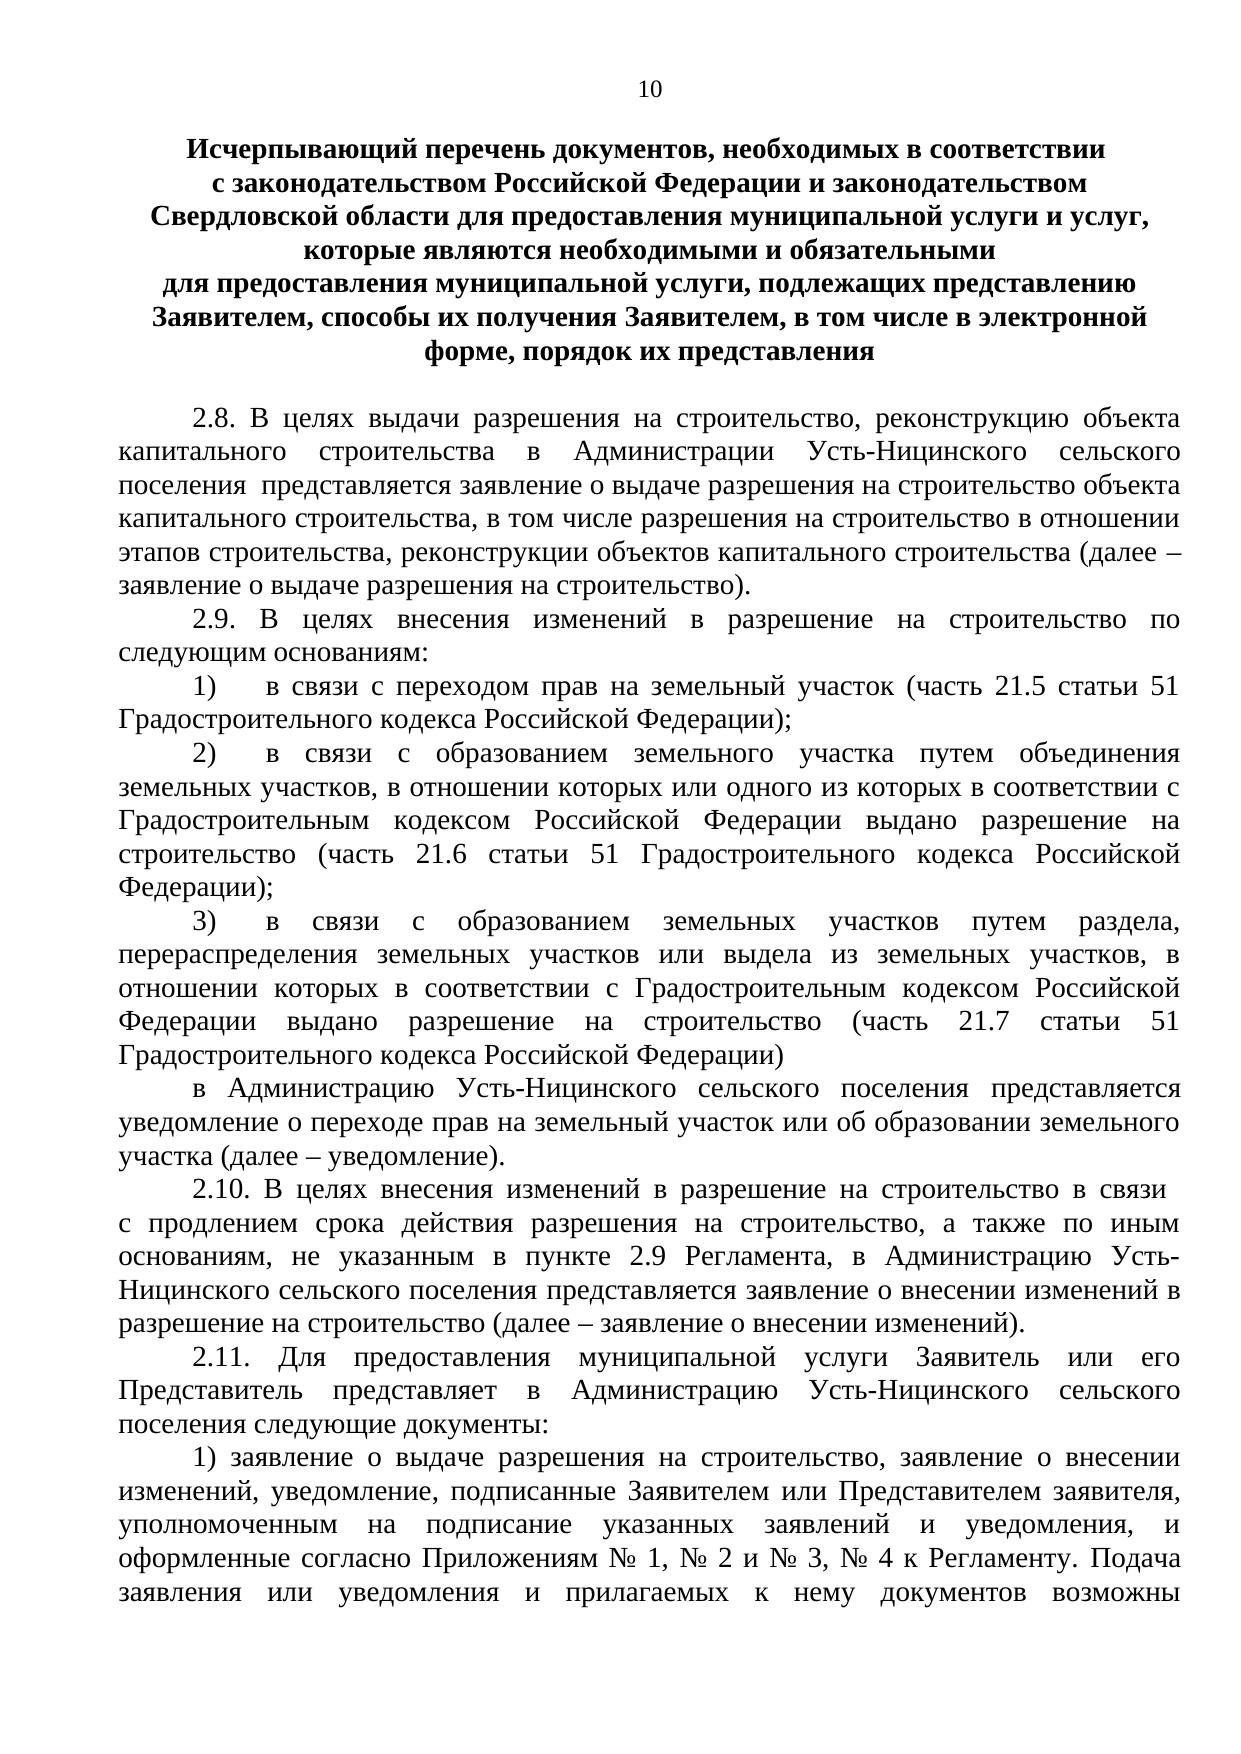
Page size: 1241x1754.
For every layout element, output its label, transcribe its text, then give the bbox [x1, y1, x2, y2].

text в Администрацию Усть-Ницинского сельского поселения представляется уведомление о переходе прав на земельный участок или об образовании земельного участка (далее – уведомление). [118, 1071, 1181, 1171]
text Исчерпывающий перечень документов, необходимых в соответствии с законодательством Российской Федерации и законодательством Свердловской области для предоставления муниципальной услуги и услуг, которые являются необходимыми и обязательными [118, 131, 1181, 266]
list в связи с образованием земельных участков путем раздела, перераспределения земельных участков или выдела из земельных участков, в отношении которых в соответствии с Градостроительным кодексом Российской Федерации выдано разрешение на строительство (часть 21.7 статьи 51 Градостроительного кодекса Российской Федерации) [118, 903, 1181, 1071]
list в связи с образованием земельного участка путем объединения земельных участков, в отношении которых или одного из которых в соответствии с Градостроительным кодексом Российской Федерации выдано разрешение на строительство (часть 21.6 статьи 51 Градостроительного кодекса Российской Федерации); [118, 735, 1181, 903]
text 2.11. Для предоставления муниципальной услуги Заявитель или его Представитель представляет в Администрацию Усть-Ницинского сельского поселения следующие документы: [118, 1339, 1181, 1439]
text для предоставления муниципальной услуги, подлежащих представлению Заявителем, способы их получения Заявителем, в том числе в электронной форме, порядок их представления [118, 266, 1181, 366]
list 2.8. В целях выдачи разрешения на строительство, реконструкцию объекта капитального строительства в Администрации Усть-Ницинского сельского поселения представляется заявление о выдаче разрешения на строительство объекта капитального строительства, в том числе разрешения на строительство в отношении этапов строительства, реконструкции объектов капитального строительства (далее – заявление о выдаче разрешения на строительство). [118, 400, 1181, 601]
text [118, 1439, 1181, 1607]
list 2.9. В целях внесения изменений в разрешение на строительство по следующим основаниям: [118, 601, 1181, 668]
text 2.10. В целях внесения изменений в разрешение на строительство в связи с продлением срока действия разрешения на строительство, а также по иным основаниям, не указанным в пункте 2.9 Регламента, в Администрацию Усть-Ницинского сельского поселения представляется заявление о внесении изменений в разрешение на строительство (далее – заявление о внесении изменений). [118, 1171, 1181, 1339]
list в связи с переходом прав на земельный участок (часть 21.5 статьи 51 Градостроительного кодекса Российской Федерации); [118, 668, 1181, 735]
